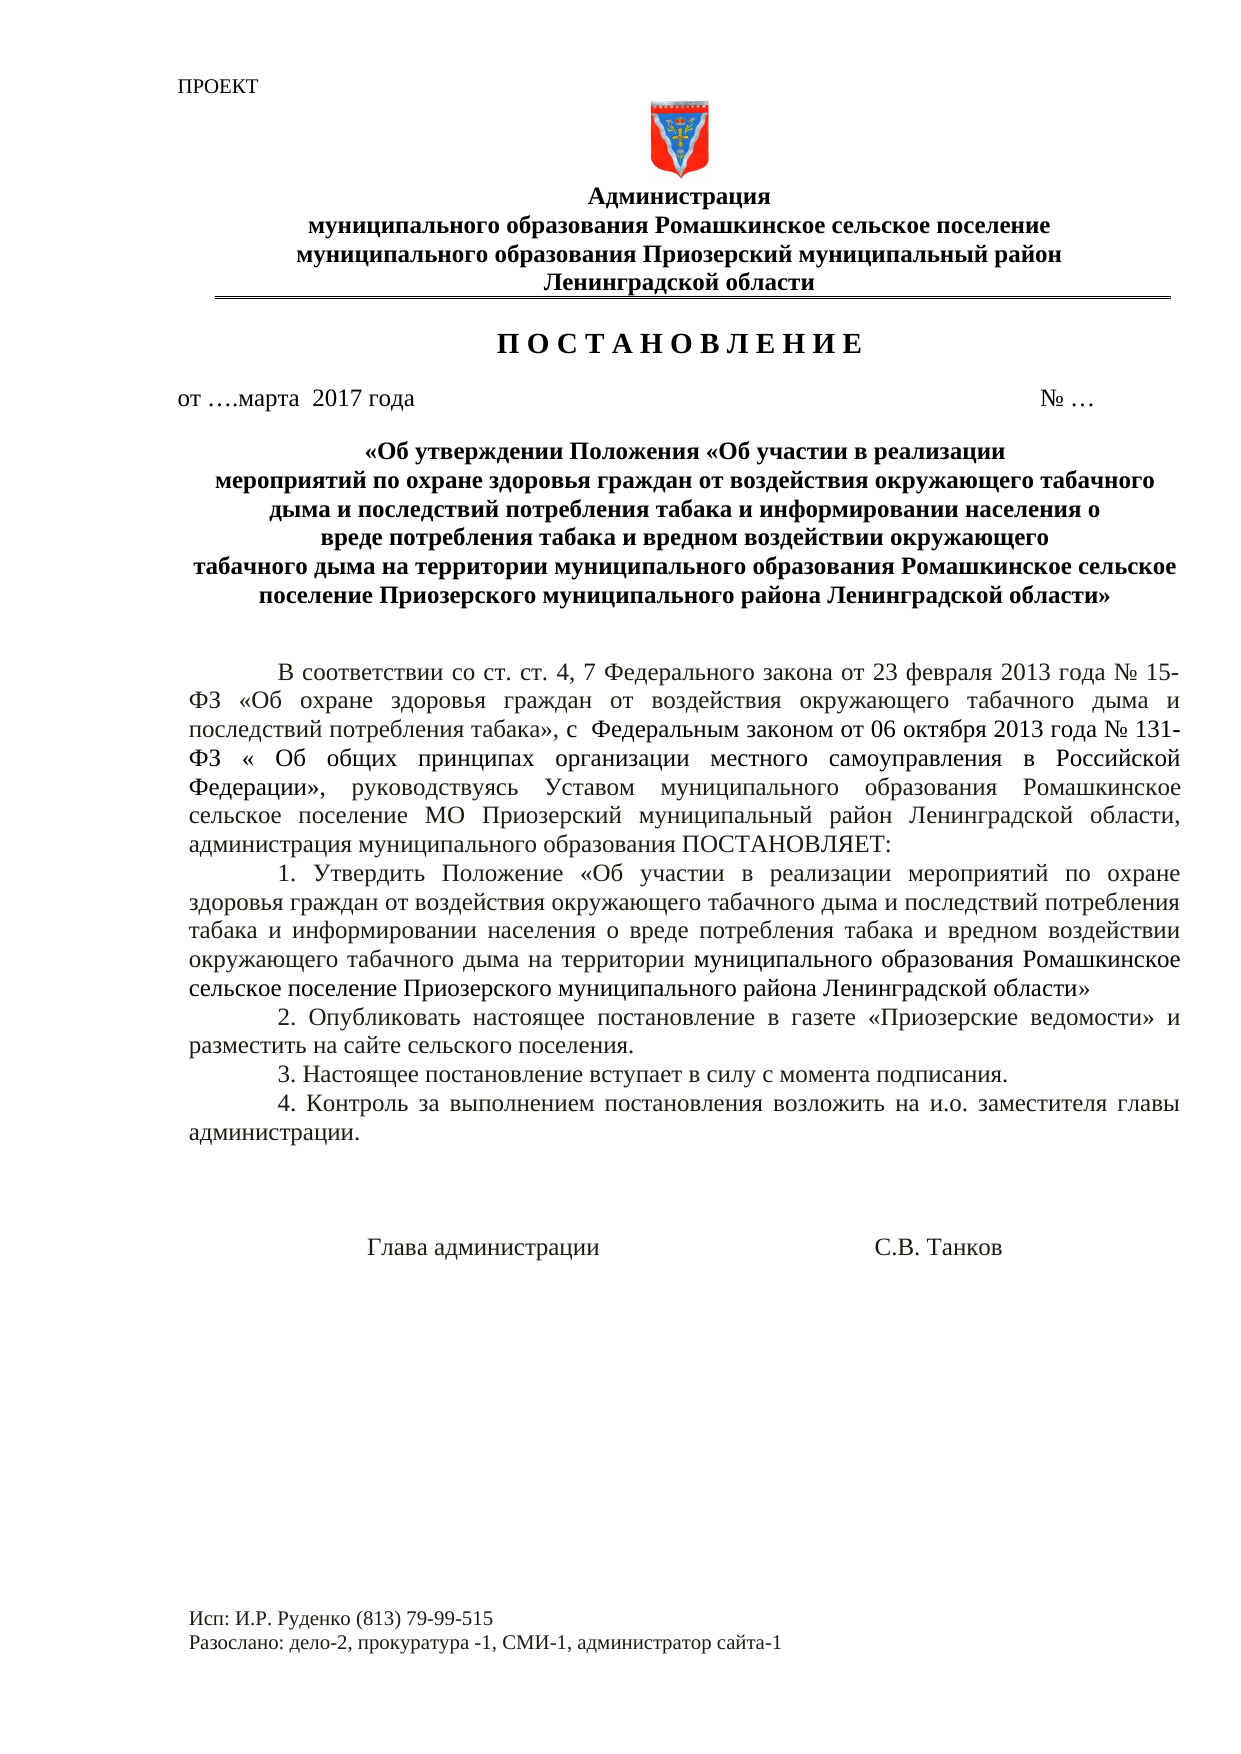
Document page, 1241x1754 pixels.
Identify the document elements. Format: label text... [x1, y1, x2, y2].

text муниципального образования Ромашкинское сельское поселение [177, 210, 1181, 239]
text от ….марта 2017 года № … [177, 383, 1181, 412]
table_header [177, 412, 1192, 1678]
text Администрация [177, 181, 1181, 210]
text Ленинградской области [177, 267, 1181, 296]
table_header [215, 299, 1171, 307]
text муниципального образования Приозерский муниципальный район [177, 239, 1181, 267]
text П О С Т А Н О В Л Е Н И Е [177, 326, 1181, 359]
